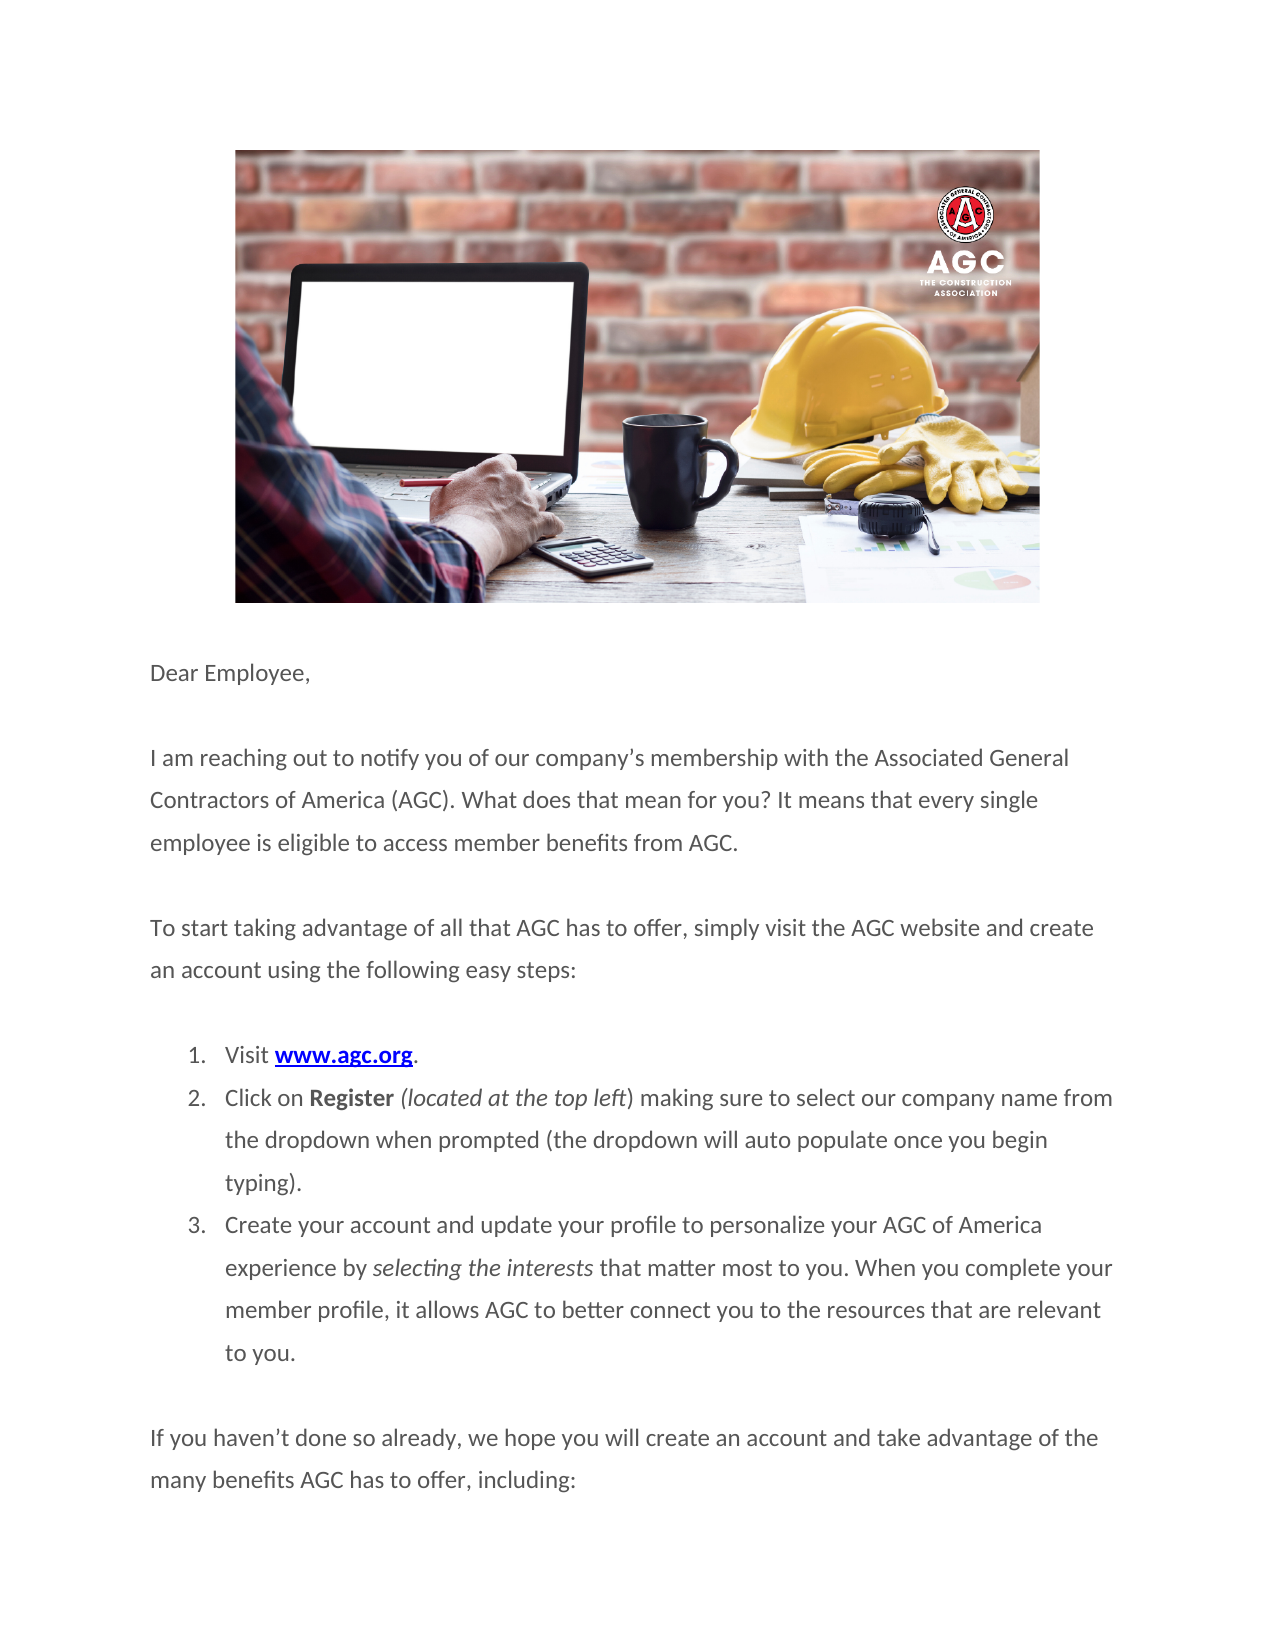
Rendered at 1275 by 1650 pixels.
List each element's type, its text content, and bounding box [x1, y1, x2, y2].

list Visit www.agc.org. [187, 1027, 1125, 1070]
picture [235, 150, 1040, 603]
text To start taking advantage of all that AGC has to offer, simply visit the AGC website and create an account using the following easy steps: [150, 900, 1125, 985]
list Click on Register (located at the top left) making sure to select our company name from the dropdown when prompted (the dropdown will auto populate once you begin typing). [187, 1070, 1125, 1197]
text I am reaching out to notify you of our company’s membership with the Associated General Contractors of America (AGC). What does that mean for you? It means that every single employee is eligible to access member benefits from AGC. [150, 730, 1125, 857]
text If you haven’t done so already, we hope you will create an account and take advantage of the many benefits AGC has to offer, including: [150, 1410, 1125, 1495]
text Dear Employee, [150, 645, 1125, 687]
list Create your account and update your profile to personalize your AGC of America experience by selecting the interests that matter most to you. When you complete your member profile, it allows AGC to better connect you to the resources that are relevant to you. [187, 1197, 1125, 1367]
